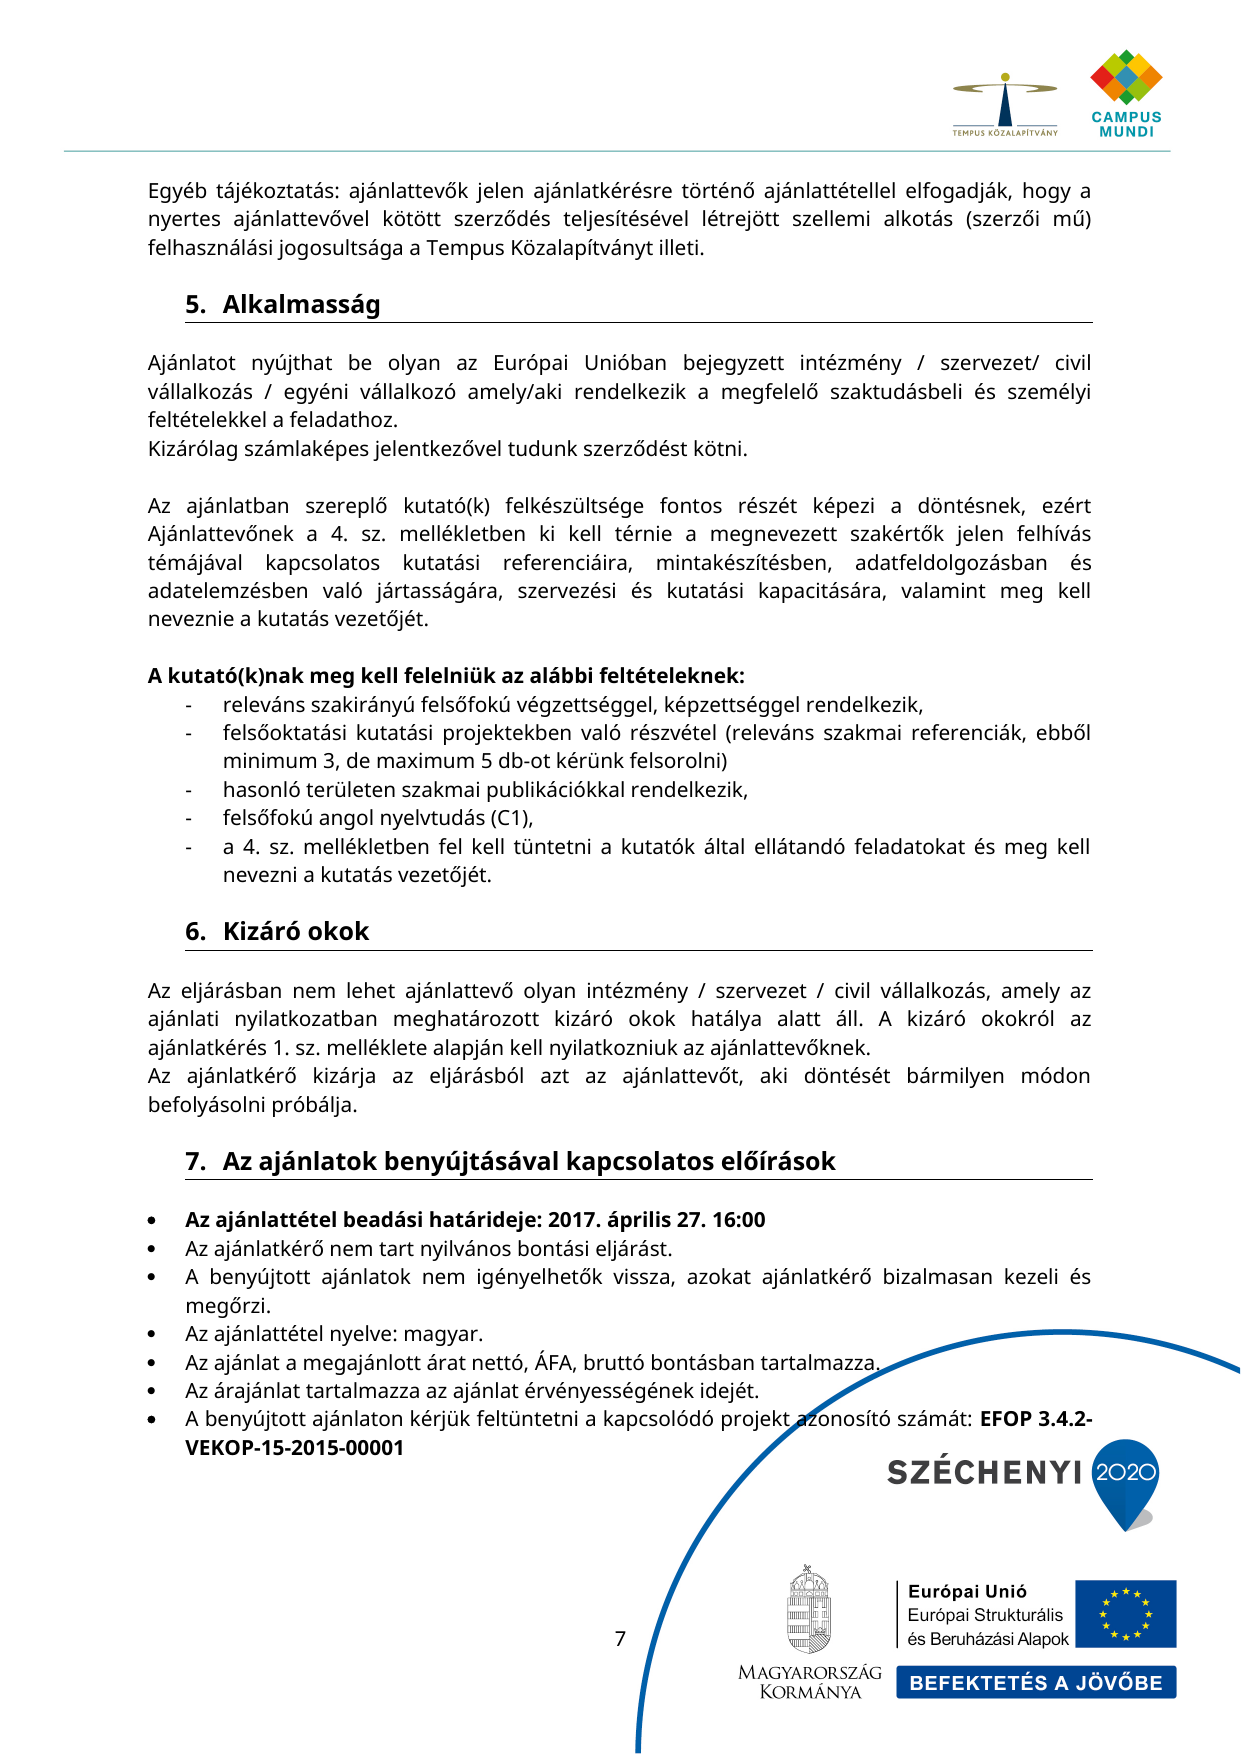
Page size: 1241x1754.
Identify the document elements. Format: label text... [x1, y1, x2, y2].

text Az ajánlatkérő kizárja az eljárásból azt az ajánlattevőt, aki döntését bármilyen módon befolyásolni próbálja. [148, 1061, 1093, 1118]
list releváns szakirányú felsőfokú végzettséggel, képzettséggel rendelkezik, [185, 690, 1093, 718]
list Alkalmasság [185, 286, 1093, 322]
list Az árajánlat tartalmazza az ajánlat érvényességének idejét. [148, 1376, 1093, 1404]
text Kizárólag számlaképes jelentkezővel tudunk szerződést kötni. [148, 434, 1093, 462]
list felsőfokú angol nyelvtudás (C1), [185, 803, 1093, 832]
list Az ajánlat a megajánlott árat nettó, ÁFA, bruttó bontásban tartalmazza. [148, 1348, 1093, 1376]
list Az ajánlattétel nyelve: magyar. [148, 1319, 1093, 1348]
text Az ajánlatban szereplő kutató(k) felkészültsége fontos részét képezi a döntésnek, ezért Ajánlattevőnek a 4. sz. mellékletben ki kell térnie a megnevezett szakértők jelen felhívás témájával kapcsolatos kutatási referenciáira, mintakészítésben, adatfeldolgozásban és adatelemzésben való jártasságára, szervezési és kutatási kapacitására, valamint meg kell neveznie a kutatás vezetőjét. [148, 491, 1093, 633]
text A kutató(k)nak meg kell felelniük az alábbi feltételeknek: [148, 661, 1093, 690]
text Az eljárásban nem lehet ajánlattevő olyan intézmény / szervezet / civil vállalkozás, amely az ajánlati nyilatkozatban meghatározott kizáró okok hatálya alatt áll. A kizáró okokról az ajánlatkérés 1. sz. melléklete alapján kell nyilatkozniuk az ajánlattevőknek. [148, 976, 1093, 1061]
text Ajánlatot nyújthat be olyan az Európai Unióban bejegyzett intézmény / szervezet/ civil vállalkozás / egyéni vállalkozó amely/aki rendelkezik a megfelelő szaktudásbeli és személyi feltételekkel a feladathoz. [148, 348, 1093, 434]
text Egyéb tájékoztatás: ajánlattevők jelen ajánlatkérésre történő ajánlattétellel elfogadják, hogy a nyertes ajánlattevővel kötött szerződés teljesítésével létrejött szellemi alkotás (szerzői mű) felhasználási jogosultsága a Tempus Közalapítványt illeti. [148, 176, 1093, 261]
list Az ajánlatkérő nem tart nyilvános bontási eljárást. [148, 1234, 1093, 1262]
list hasonló területen szakmai publikációkkal rendelkezik, [185, 775, 1093, 803]
list A benyújtott ajánlatok nem igényelhetők vissza, azokat ajánlatkérő bizalmasan kezeli és megőrzi. [148, 1262, 1093, 1319]
list Az ajánlatok benyújtásával kapcsolatos előírások [185, 1143, 1093, 1179]
list a 4. sz. mellékletben fel kell tüntetni a kutatók által ellátandó feladatokat és meg kell nevezni a kutatás vezetőjét. [185, 832, 1093, 889]
list Az ajánlattétel beadási határideje: 2017. április 27. 16:00 [148, 1205, 1093, 1234]
list Kizáró okok [185, 914, 1093, 950]
list A benyújtott ajánlaton kérjük feltüntetni a kapcsolódó projekt azonosító számát: EFOP 3.4.2-VEKOP-15-2015-00001 [148, 1404, 1093, 1461]
list felsőoktatási kutatási projektekben való részvétel (releváns szakmai referenciák, ebből minimum 3, de maximum 5 db-ot kérünk felsorolni) [185, 718, 1093, 775]
picture [0, 0, 1241, 1754]
